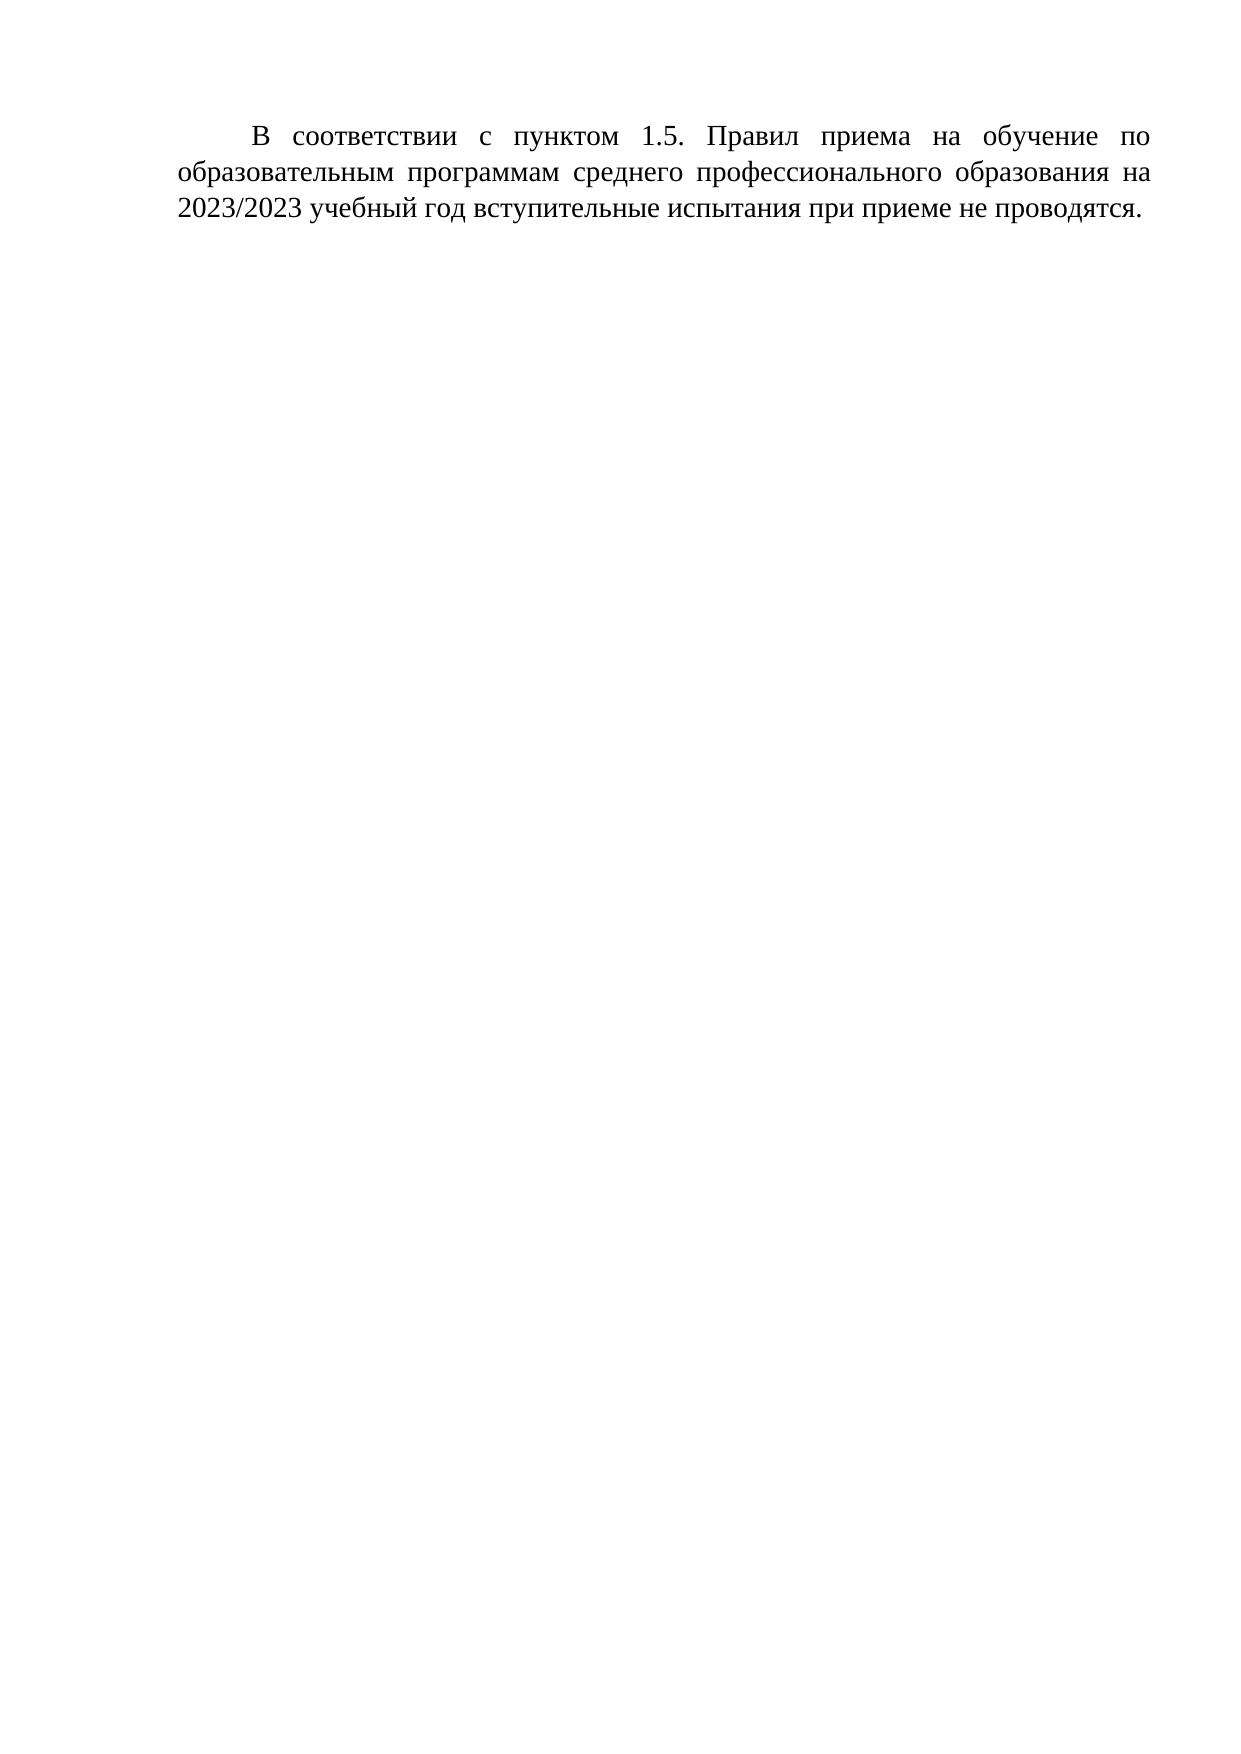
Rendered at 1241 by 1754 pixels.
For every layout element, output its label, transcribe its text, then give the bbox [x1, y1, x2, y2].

text В соответствии с пунктом 1.5. Правил приема на обучение по образовательным программам среднего профессионального образования на 2023/2023 учебный год вступительные испытания при приеме не проводятся. [177, 118, 1152, 224]
